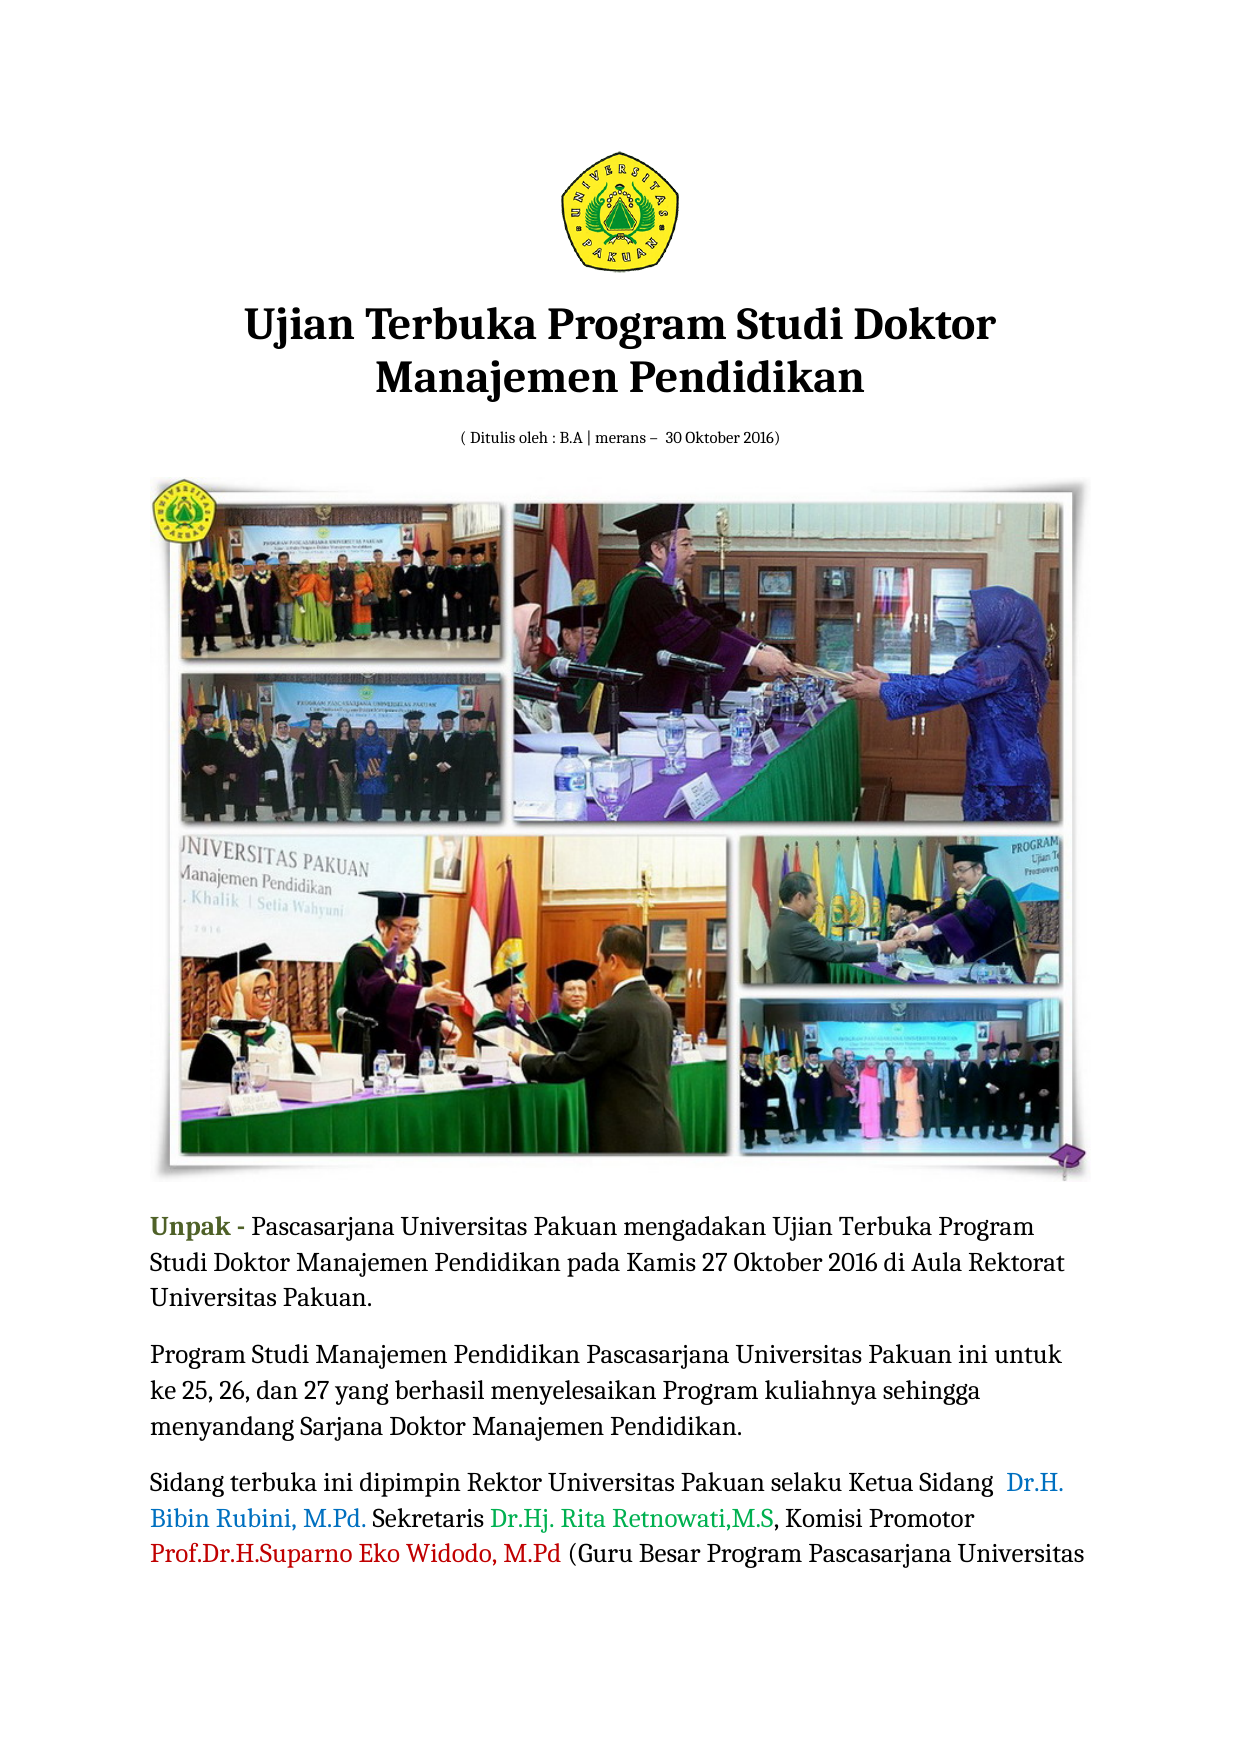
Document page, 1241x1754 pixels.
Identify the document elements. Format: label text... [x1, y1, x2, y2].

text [150, 1467, 1090, 1570]
picture [150, 477, 1091, 1182]
subtitle Ujian Terbuka Program Studi Doktor Manajemen Pendidikan [150, 298, 1090, 404]
text Unpak - Pascasarjana Universitas Pakuan mengadakan Ujian Terbuka Program Studi Doktor Manajemen Pendidikan pada Kamis 27 Oktober 2016 di Aula Rektorat Universitas Pakuan. [150, 1211, 1090, 1314]
picture [558, 150, 682, 274]
subtitle ( Ditulis oleh : B.A | merans – 30 Oktober 2016) [150, 429, 1090, 448]
text Program Studi Manajemen Pendidikan Pascasarjana Universitas Pakuan ini untuk ke 25, 26, dan 27 yang berhasil menyelesaikan Program kuliahnya sehingga menyandang Sarjana Doktor Manajemen Pendidikan. [150, 1339, 1090, 1442]
